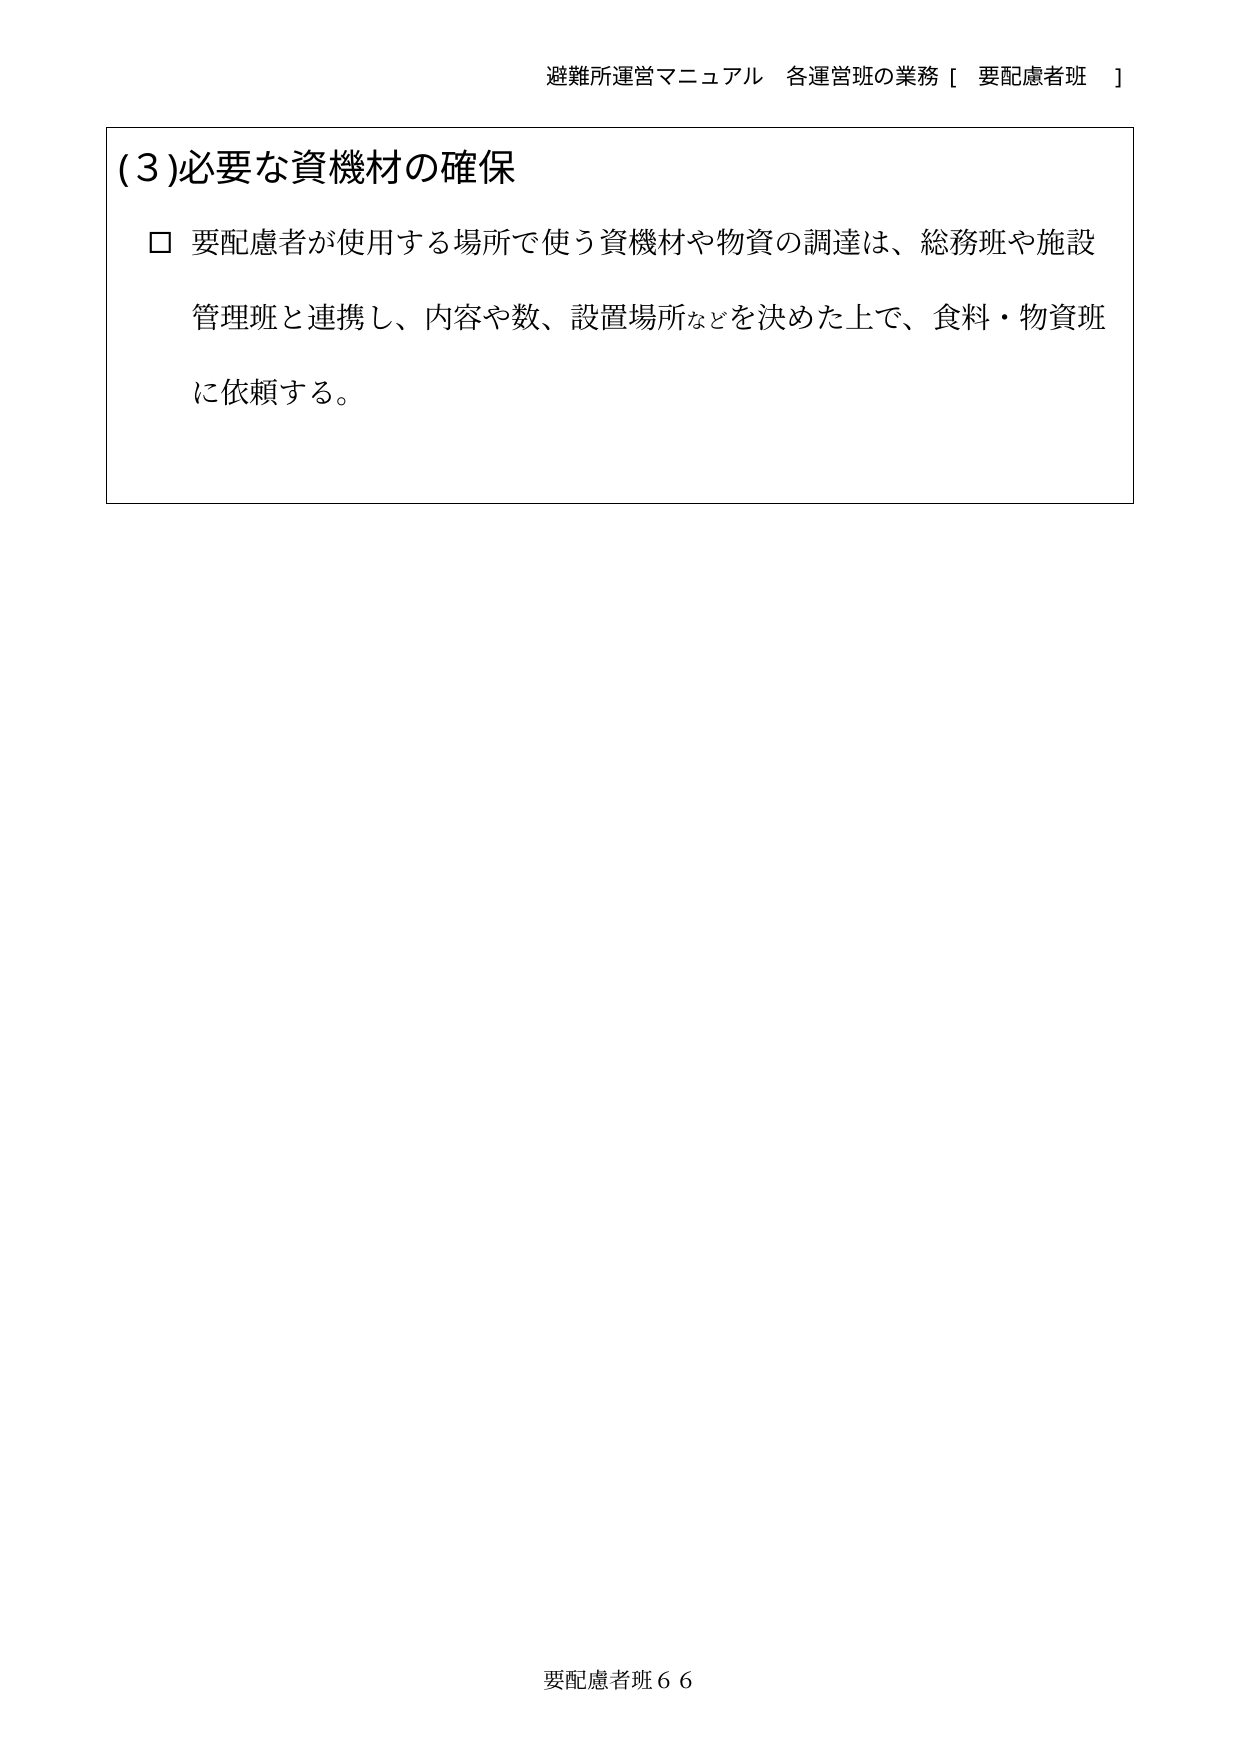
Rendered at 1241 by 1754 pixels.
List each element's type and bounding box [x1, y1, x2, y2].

table_cell [107, 128, 1133, 503]
